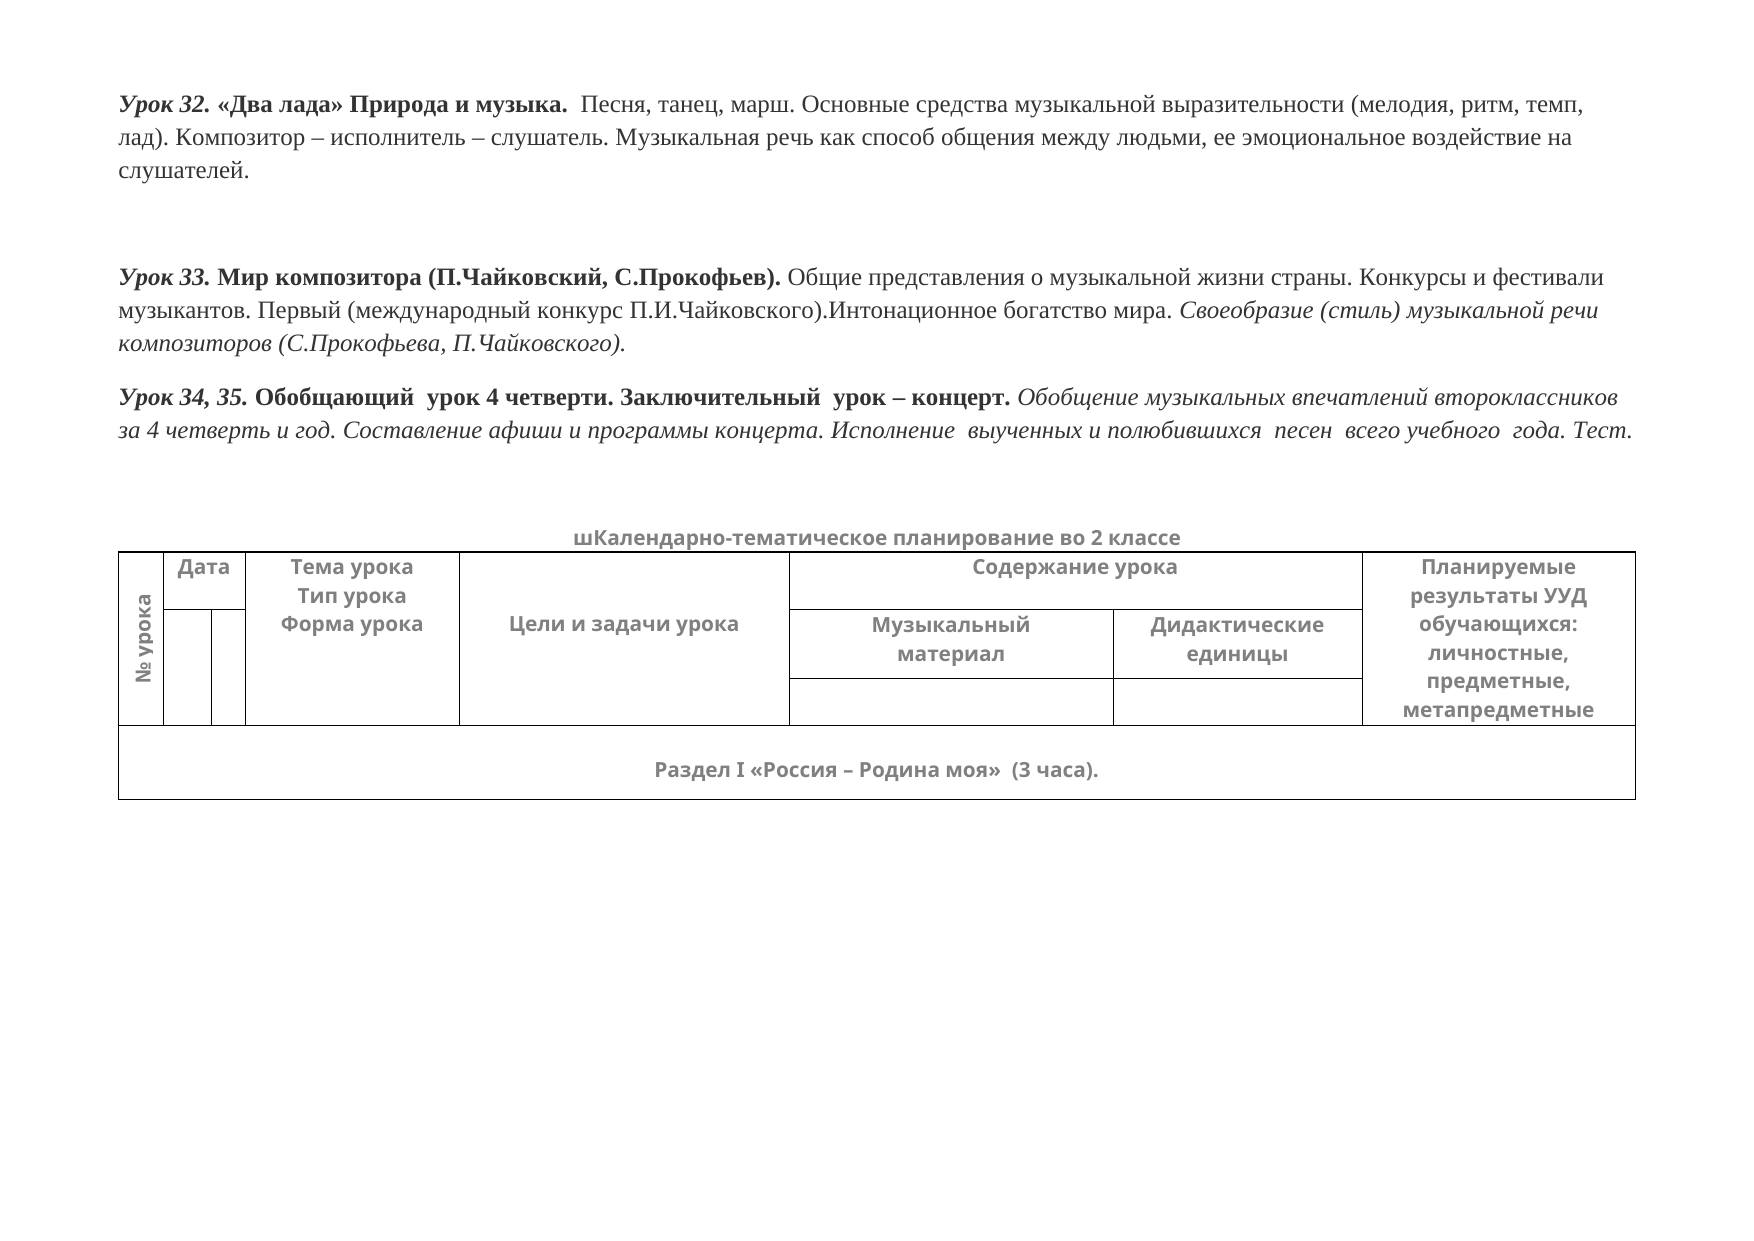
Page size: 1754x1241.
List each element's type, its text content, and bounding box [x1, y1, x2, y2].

text Урок 33. Мир композитора (П.Чайковский, С.Прокофьев). Общие представления о музыкальной жизни страны. Конкурсы и фестивали музыкантов. Первый (международный конкурс П.И.Чайковского).Интонационное богатство мира. Своеобразие (стиль) музыкальной речи композиторов (С.Прокофьева, П.Чайковского). [118, 262, 1636, 357]
table_cell [790, 679, 1113, 725]
table_header Дата [164, 553, 245, 609]
table_header Цели и задачи урока [460, 553, 789, 725]
table_cell Музыкальный материал [790, 610, 1113, 677]
table_header № урока [119, 553, 163, 725]
text Урок 32. «Два лада» Природа и музыка. Песня, танец, марш. Основные средства музыкальной выразительности (мелодия, ритм, темп, лад). Композитор – исполнитель – слушатель. Музыкальная речь как способ общения между людьми, ее эмоциональное воздействие на слушателей. [118, 89, 1636, 183]
table_cell [1114, 679, 1362, 725]
table_header Содержание урока [790, 553, 1362, 609]
table_cell Раздел I «Россия – Родина моя» (3 часа). [119, 726, 1635, 799]
table_cell [164, 610, 211, 725]
text шКалендарно-тематическое планирование во 2 классе [118, 523, 1636, 551]
table_cell Дидактические единицы [1114, 610, 1362, 677]
table_header Тема урока Тип урока Форма урока [246, 553, 459, 725]
table_header Планируемые результаты УУД обучающихся: личностные, предметные, метапредметные [1363, 553, 1635, 725]
text Урок 34, 35. Обобщающий урок 4 четверти. Заключительный урок – концерт. Обобщение музыкальных впечатлений второклассников за 4 четверть и год. Составление афиши и программы концерта. Исполнение выученных и полюбившихся песен всего учебного года. Тест. [118, 382, 1636, 444]
table_cell [212, 610, 245, 725]
